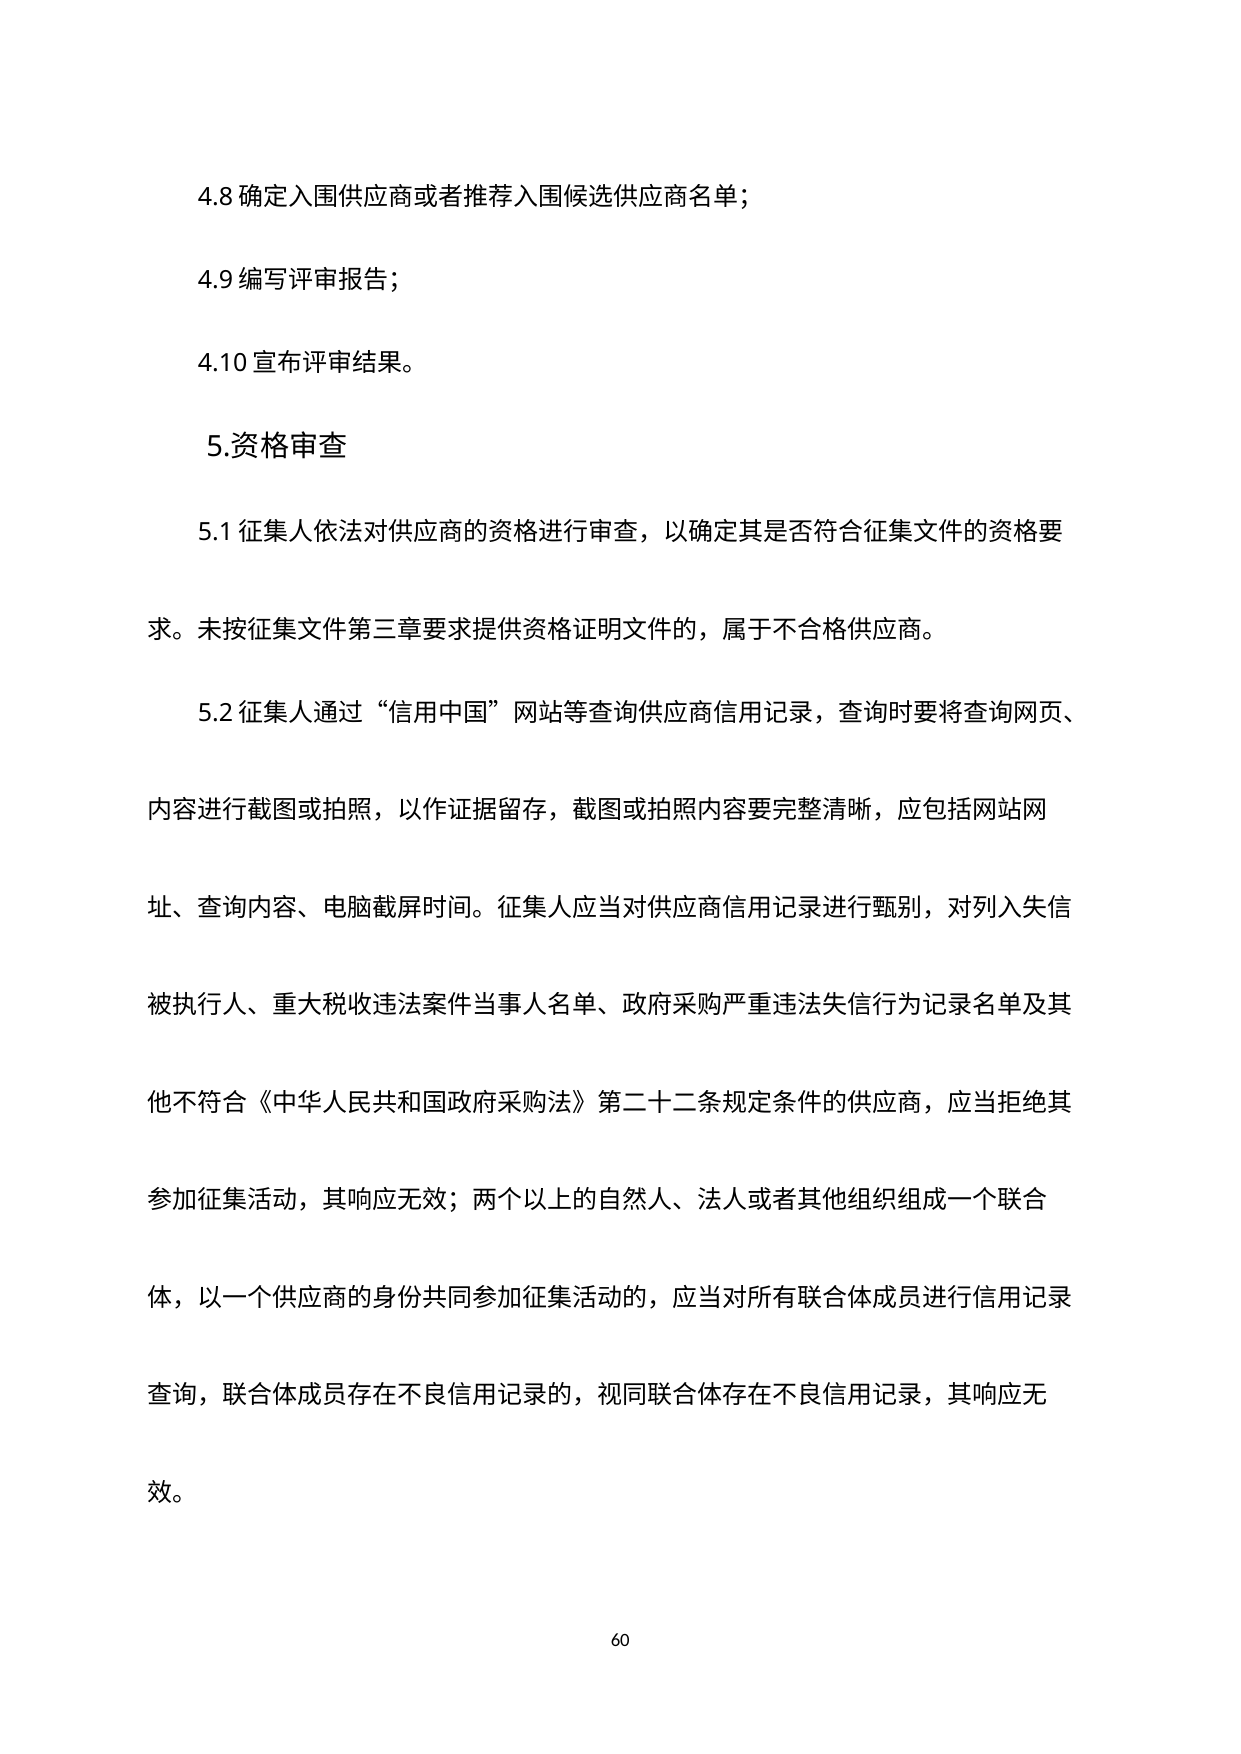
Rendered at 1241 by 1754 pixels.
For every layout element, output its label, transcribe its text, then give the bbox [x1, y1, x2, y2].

text 4.9编写评审报告； [148, 245, 1092, 310]
text 5.资格审查 [148, 411, 1092, 476]
text 4.8确定入围供应商或者推荐入围候选供应商名单； [148, 162, 1092, 227]
text 5.1征集人依法对供应商的资格进行审查，以确定其是否符合征集文件的资格要求。未按征集文件第三章要求提供资格证明文件的，属于不合格供应商。 [148, 497, 1092, 660]
text 4.10宣布评审结果。 [148, 328, 1092, 393]
text 5.2征集人通过“信用中国”网站等查询供应商信用记录，查询时要将查询网页、内容进行截图或拍照，以作证据留存，截图或拍照内容要完整清晰，应包括网站网址、查询内容、电脑截屏时间。征集人应当对供应商信用记录进行甄别，对列入失信被执行人、重大税收违法案件当事人名单、政府采购严重违法失信行为记录名单及其他不符合《中华人民共和国政府采购法》第二十二条规定条件的供应商，应当拒绝其参加征集活动，其响应无效；两个以上的自然人、法人或者其他组织组成一个联合体，以一个供应商的身份共同参加征集活动的，应当对所有联合体成员进行信用记录查询，联合体成员存在不良信用记录的，视同联合体存在不良信用记录，其响应无效。 [148, 678, 1092, 1523]
